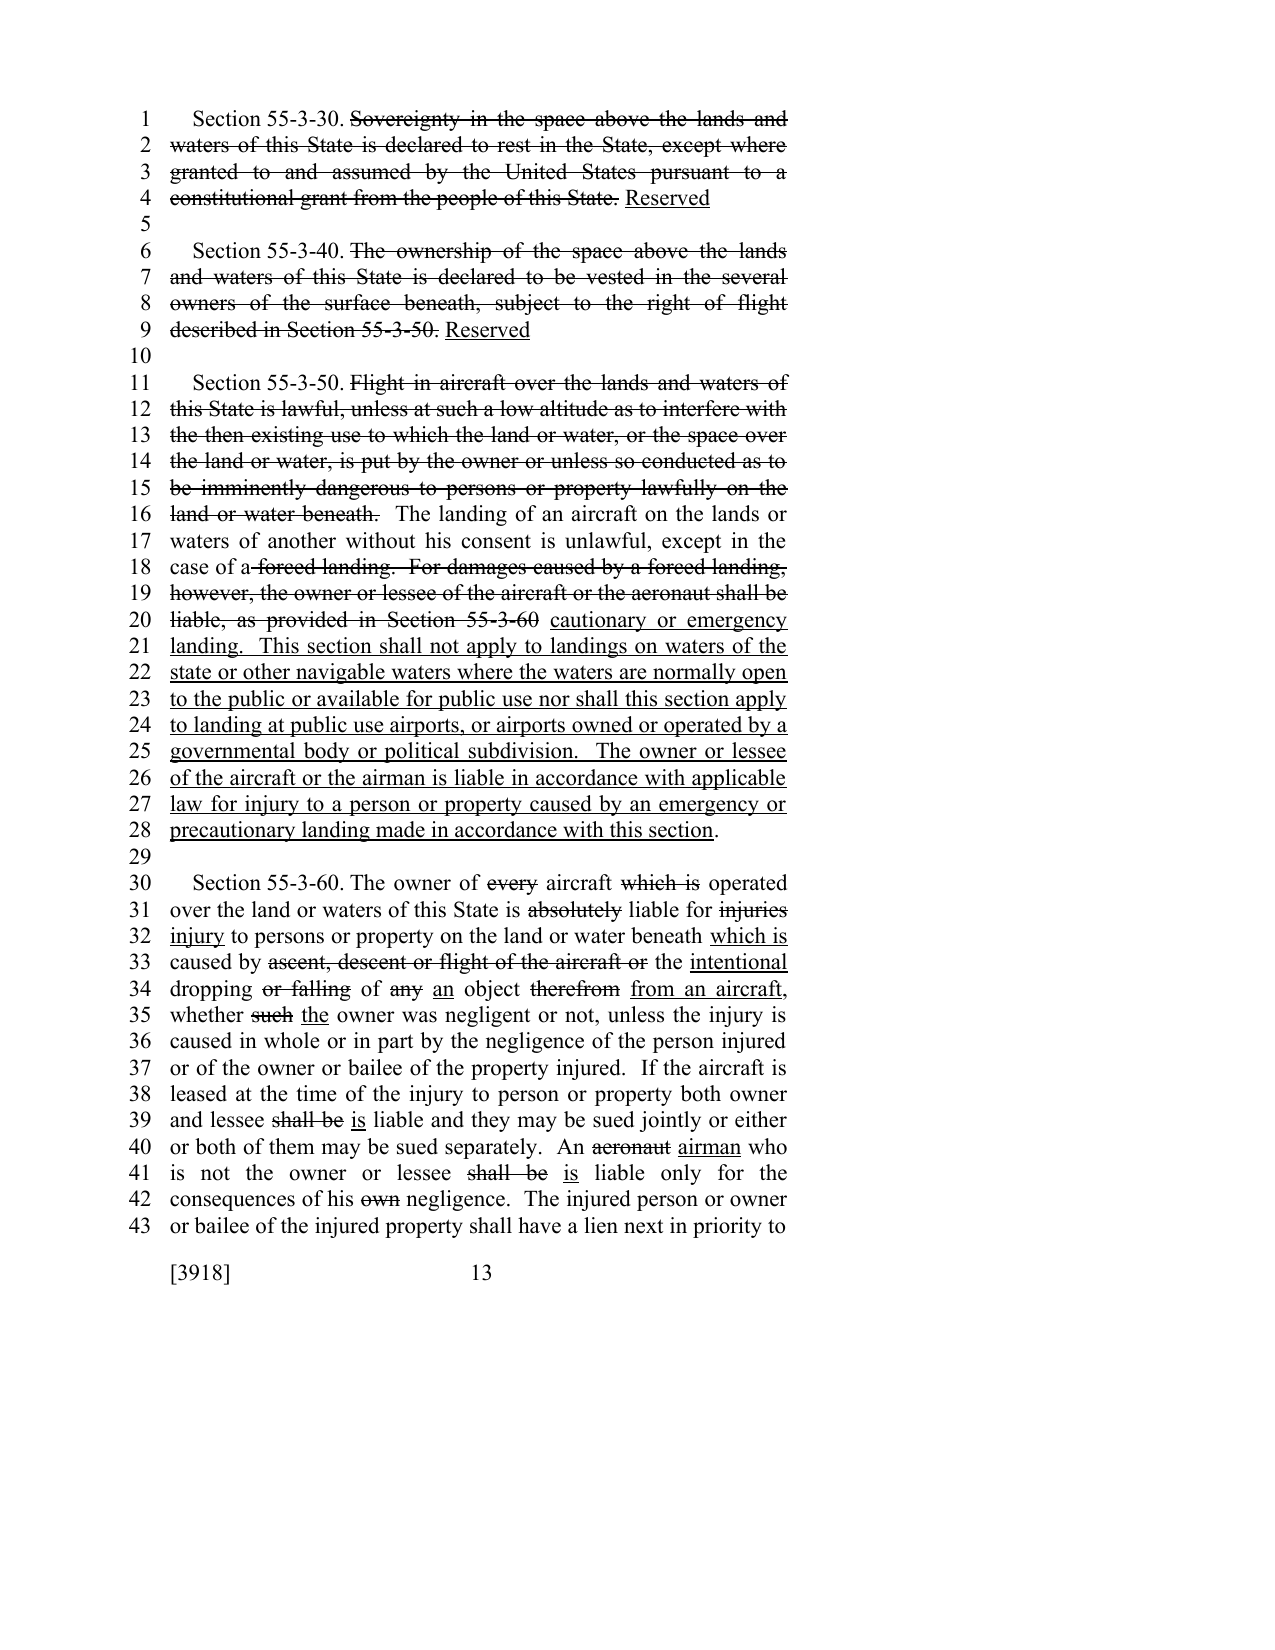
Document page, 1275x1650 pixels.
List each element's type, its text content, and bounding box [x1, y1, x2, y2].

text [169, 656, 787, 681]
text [169, 869, 787, 1238]
text Section 55-3-40. The ownership of the space above the lands and waters of this State is declared to be vested in the several owners of the surface beneath, subject to the right of flight described in Section 55-3-50. Reserved [169, 305, 787, 342]
text Section 55-3-40. The ownership of the space above the lands and waters of this State is declared to be vested in the several owners of the surface beneath, subject to the right of flight described in Section 55-3-50. Reserved [169, 237, 787, 278]
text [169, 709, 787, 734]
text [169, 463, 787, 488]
text Section 55-3-40. The ownership of the space above the lands and waters of this State is declared to be vested in the several owners of the surface beneath, subject to the right of flight described in Section 55-3-50. Reserved [169, 279, 787, 304]
text Section 55-3-30. Sovereignty in the space above the lands and waters of this State is declared to rest in the State, except where granted to and assumed by the United States pursuant to a constitutional grant from the people of this State. Reserved [169, 147, 787, 172]
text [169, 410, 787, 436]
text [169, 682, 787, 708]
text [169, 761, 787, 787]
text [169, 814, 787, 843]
text Section 55-3-30. Sovereignty in the space above the lands and waters of this State is declared to rest in the State, except where granted to and assumed by the United States pursuant to a constitutional grant from the people of this State. Reserved [169, 173, 787, 210]
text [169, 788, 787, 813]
text Section 55-3-30. Sovereignty in the space above the lands and waters of this State is declared to rest in the State, except where granted to and assumed by the United States pursuant to a constitutional grant from the people of this State. Reserved [169, 105, 787, 146]
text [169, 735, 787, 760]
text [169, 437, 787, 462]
